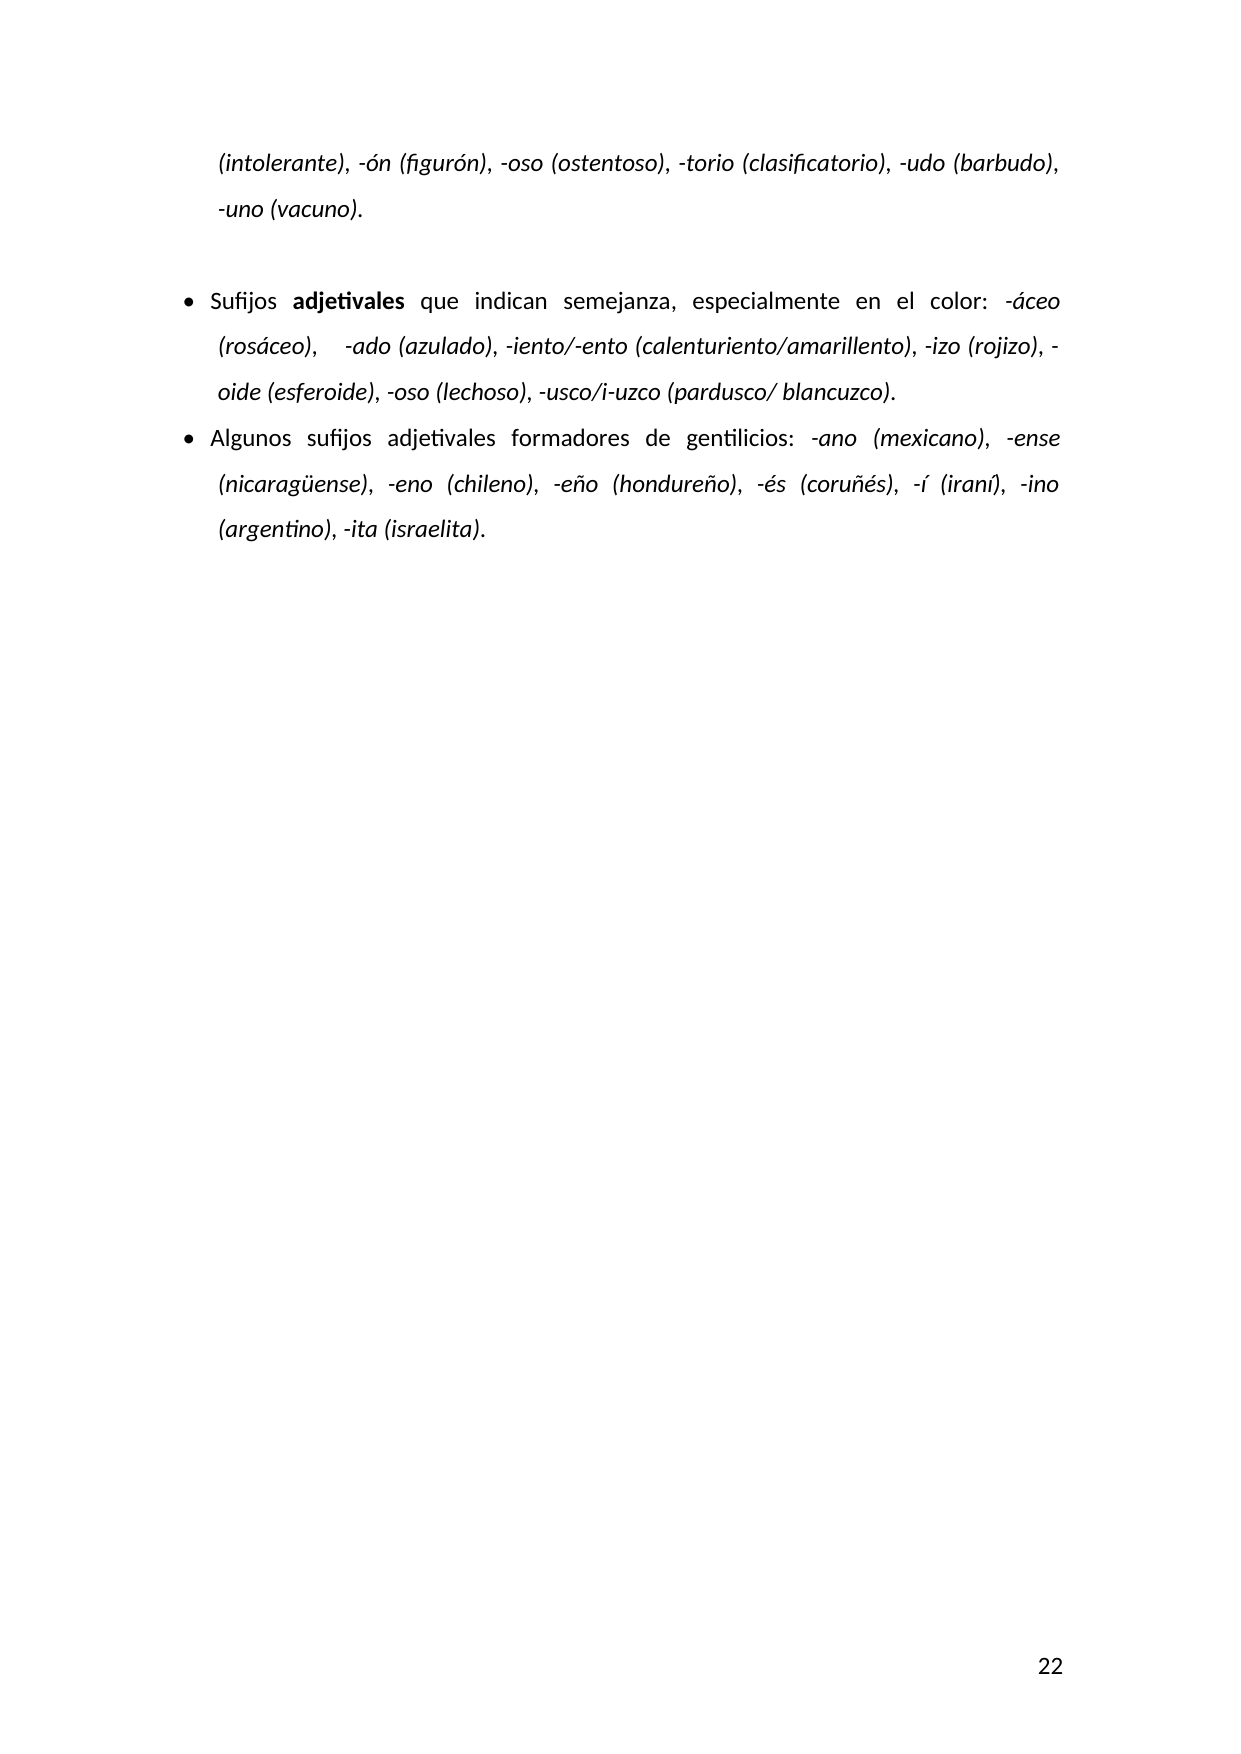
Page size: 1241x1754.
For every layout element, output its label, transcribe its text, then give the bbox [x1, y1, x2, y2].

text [182, 148, 1063, 224]
text • Sufijos adjetivales que indican semejanza, especialmente en el color: -áceo (rosáceo), -ado (azulado), -iento/-ento (calenturiento/amarillento), -izo (rojizo), -oide (esferoide), -oso (lechoso), -usco/i-uzco (pardusco/ blancuzco). [182, 285, 1063, 407]
text • Algunos sufijos adjetivales formadores de gentilicios: -ano (mexicano), -ense (nicaragüense), -eno (chileno), -eño (hondureño), -és (coruñés), -í (iraní), -ino (argentino), -ita (israelita). [182, 422, 1063, 544]
